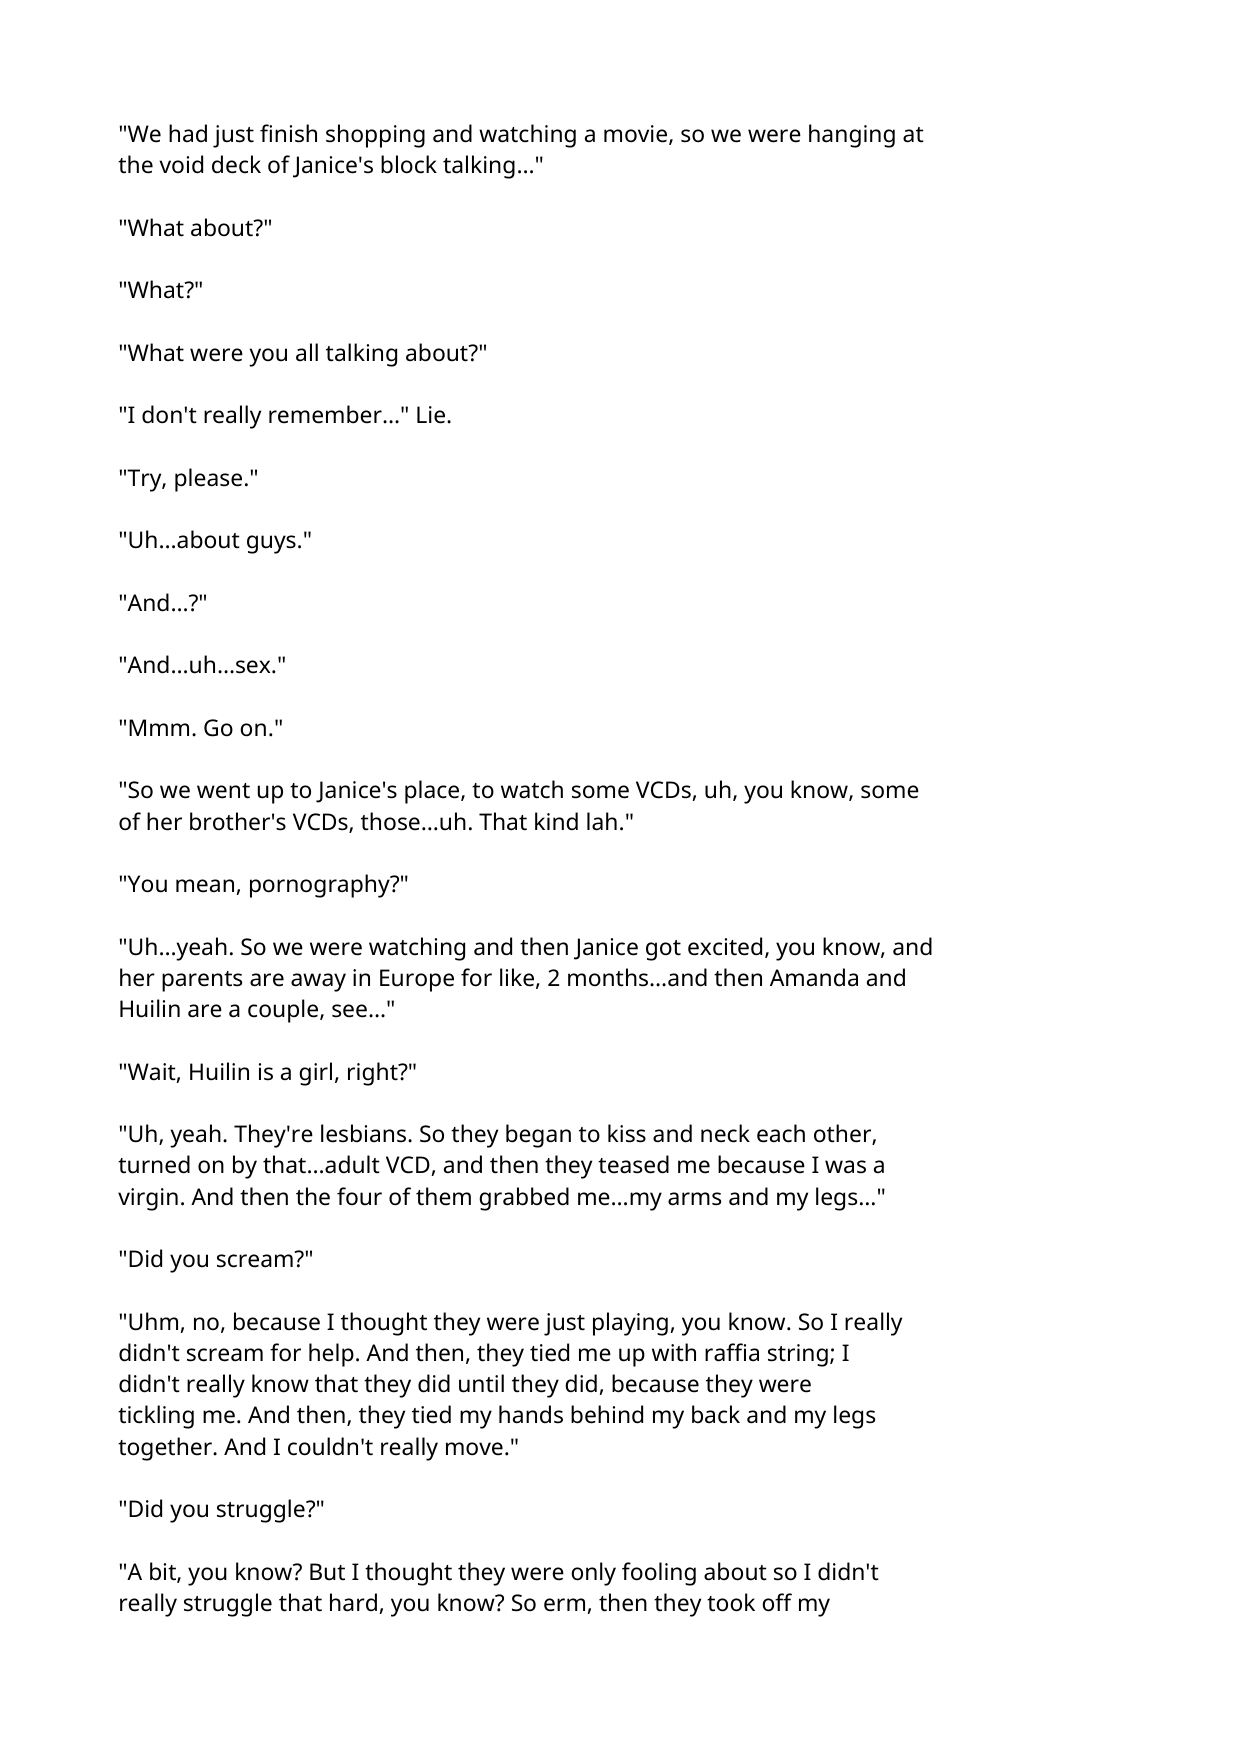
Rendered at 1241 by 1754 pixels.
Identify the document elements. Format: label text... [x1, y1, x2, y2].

text "Uh…yeah. So we were watching and then Janice got excited, you know, and [118, 931, 1122, 962]
text "Uh…about guys." [118, 524, 1122, 556]
text "Mmm. Go on." [118, 712, 1122, 743]
text of her brother's VCDs, those…uh. That kind lah." [118, 806, 1122, 837]
text "Did you scream?" [118, 1243, 1122, 1274]
text tickling me. And then, they tied my hands behind my back and my legs [118, 1399, 1122, 1431]
text Huilin are a couple, see…" [118, 993, 1122, 1024]
text "What about?" [118, 212, 1122, 243]
text "Did you struggle?" [118, 1493, 1122, 1524]
text "Wait, Huilin is a girl, right?" [118, 1056, 1122, 1087]
text didn't scream for help. And then, they tied me up with raffia string; I [118, 1337, 1122, 1368]
text "And…uh…sex." [118, 649, 1122, 681]
text her parents are away in Europe for like, 2 months…and then Amanda and [118, 962, 1122, 993]
text didn't really know that they did until they did, because they were [118, 1368, 1122, 1399]
text virgin. And then the four of them grabbed me…my arms and my legs…" [118, 1181, 1122, 1212]
text "So we went up to Janice's place, to watch some VCDs, uh, you know, some [118, 774, 1122, 806]
text "I don't really remember…" Lie. [118, 399, 1122, 431]
text turned on by that…adult VCD, and then they teased me because I was a [118, 1149, 1122, 1181]
text "A bit, you know? But I thought they were only fooling about so I didn't [118, 1556, 1122, 1587]
text "What?" [118, 274, 1122, 306]
text "Uh, yeah. They're lesbians. So they began to kiss and neck each other, [118, 1118, 1122, 1149]
text "You mean, pornography?" [118, 868, 1122, 899]
text "What were you all talking about?" [118, 337, 1122, 368]
text "Try, please." [118, 462, 1122, 493]
text "Uhm, no, because I thought they were just playing, you know. So I really [118, 1306, 1122, 1337]
text the void deck of Janice's block talking…" [118, 149, 1122, 181]
text together. And I couldn't really move." [118, 1431, 1122, 1462]
text "And…?" [118, 587, 1122, 618]
text really struggle that hard, you know? So erm, then they took off my [118, 1587, 1122, 1618]
text "We had just finish shopping and watching a movie, so we were hanging at [118, 118, 1122, 149]
